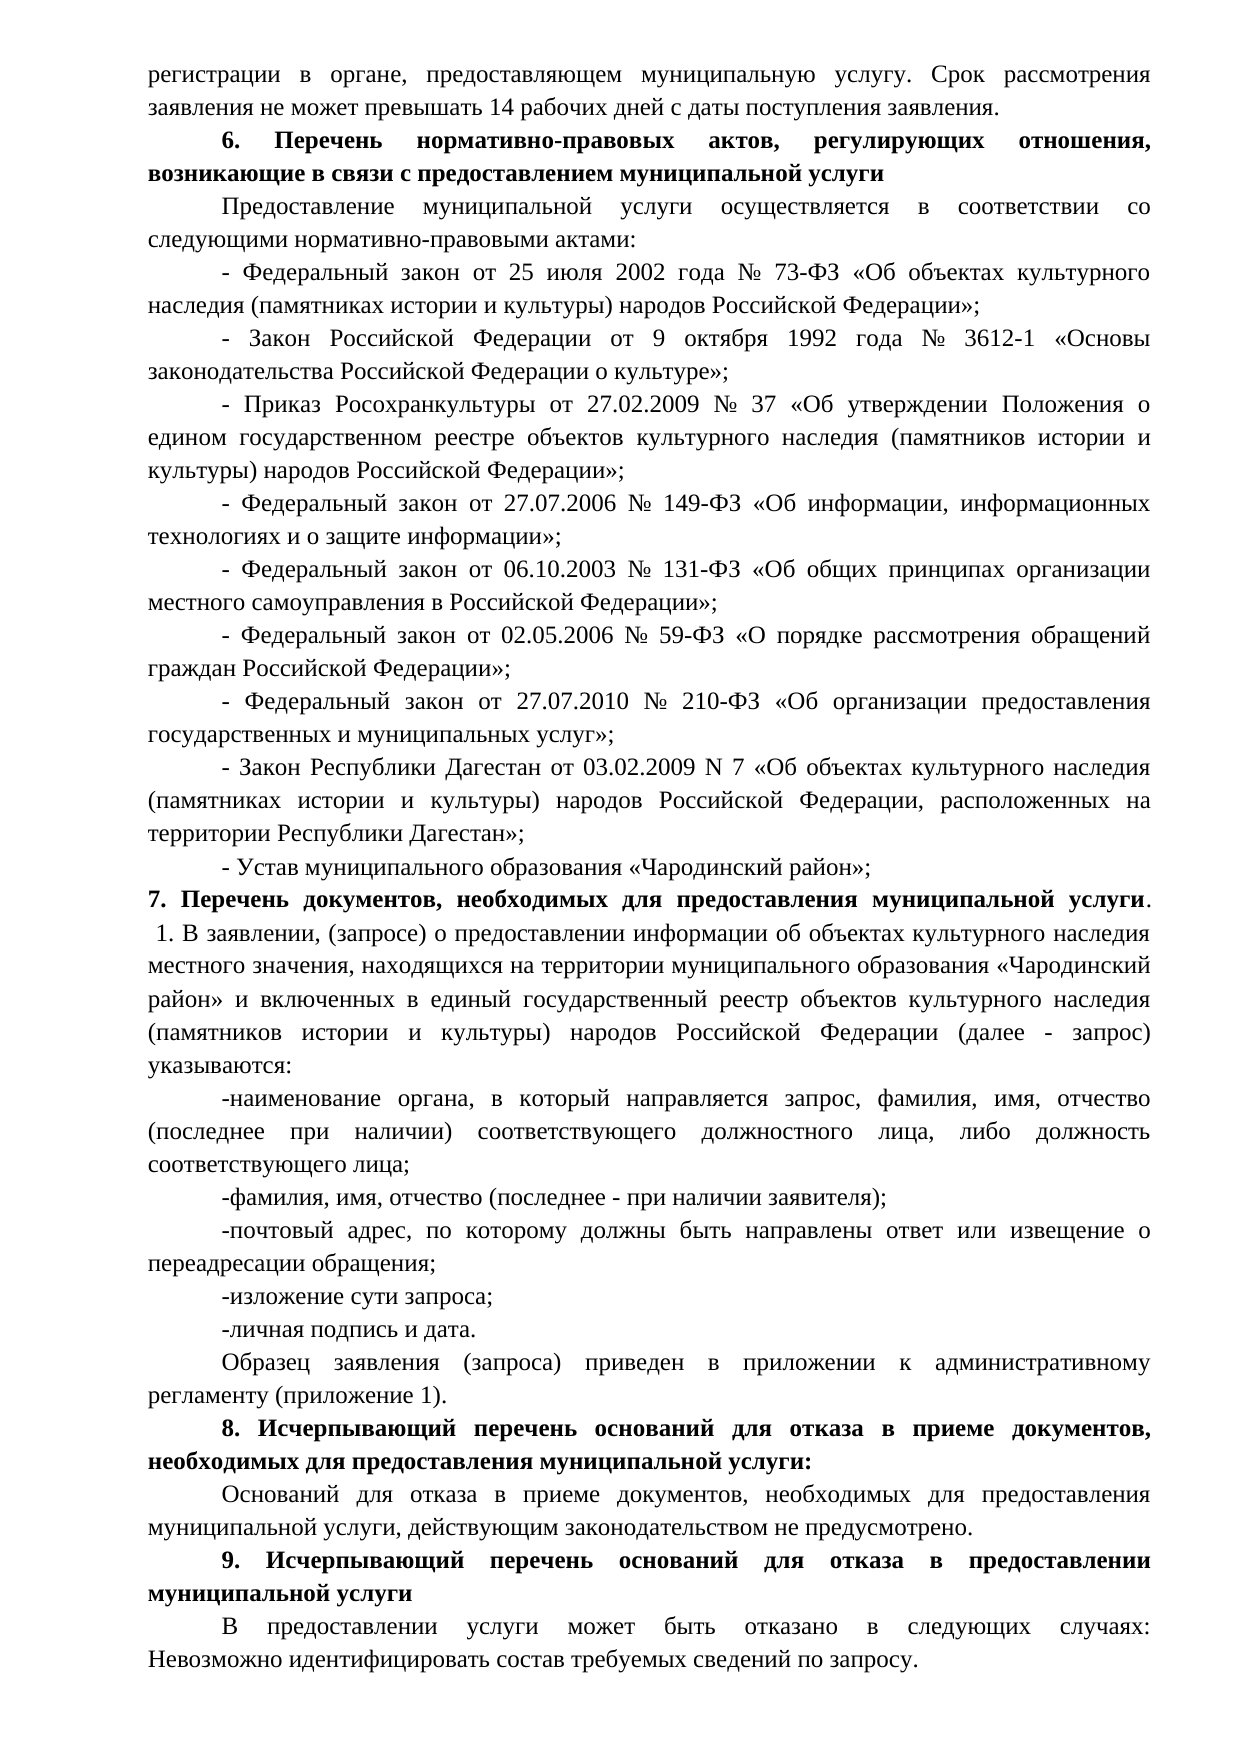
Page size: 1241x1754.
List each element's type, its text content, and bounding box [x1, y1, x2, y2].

text - Закон Республики Дагестан от 03.02.2009 N 7 «Об объектах культурного наследия (памятниках истории и культуры) народов Российской Федерации, расположенных на территории Республики Дагестан»; [148, 752, 1152, 847]
text 6. Перечень нормативно-правовых актов, регулирующих отношения, возникающие в связи с предоставлением муниципальной услуги [148, 125, 1152, 187]
text - Федеральный закон от 27.07.2010 № 210-ФЗ «Об организации предоставления государственных и муниципальных услуг»; [148, 686, 1152, 748]
text - Устав муниципального образования «Чародинский район»; [148, 852, 1152, 880]
text Образец заявления (запроса) приведен в приложении к административному регламенту (приложение 1). [148, 1347, 1152, 1409]
text 9. Исчерпывающий перечень оснований для отказа в предоставлении муниципальной услуги [148, 1545, 1152, 1607]
text -наименование органа, в который направляется запрос, фамилия, имя, отчество (последнее при наличии) соответствующего должностного лица, либо должность соответствующего лица; [148, 1083, 1152, 1177]
text 7. Перечень документов, необходимых для предоставления муниципальной услуги. 1. В заявлении, (запросе) о предоставлении информации об объектах культурного наследия местного значения, находящихся на территории муниципального образования «Чародинский район» и включенных в единый государственный реестр объектов культурного наследия (памятников истории и культуры) народов Российской Федерации (далее - запрос) указываются: [148, 884, 1152, 1078]
text Оснований для отказа в приеме документов, необходимых для предоставления муниципальной услуги, действующим законодательством не предусмотрено. [148, 1479, 1152, 1541]
text Предоставление муниципальной услуги осуществляется в соответствии со следующими нормативно-правовыми актами: [148, 191, 1152, 253]
text - Федеральный закон от 06.10.2003 № 131-ФЗ «Об общих принципах организации местного самоуправления в Российской Федерации»; [148, 554, 1152, 616]
text -почтовый адрес, по которому должны быть направлены ответ или извещение о переадресации обращения; [148, 1215, 1152, 1277]
text - Федеральный закон от 27.07.2006 № 149-ФЗ «Об информации, информационных технологиях и о защите информации»; [148, 488, 1152, 550]
text В предоставлении услуги может быть отказано в следующих случаях: Невозможно идентифицировать состав требуемых сведений по запросу. [148, 1611, 1152, 1673]
text - Закон Российской Федерации от 9 октября 1992 года № 3612-1 «Основы законодательства Российской Федерации о культуре»; [148, 323, 1152, 385]
text - Федеральный закон от 25 июля 2002 года № 73-ФЗ «Об объектах культурного наследия (памятниках истории и культуры) народов Российской Федерации»; [148, 257, 1152, 319]
text - Федеральный закон от 02.05.2006 № 59-ФЗ «О порядке рассмотрения обращений граждан Российской Федерации»; [148, 620, 1152, 682]
text 8. Исчерпывающий перечень оснований для отказа в приеме документов, необходимых для предоставления муниципальной услуги: [148, 1413, 1152, 1475]
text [148, 59, 1152, 121]
text - Приказ Росохранкультуры от 27.02.2009 № 37 «Об утверждении Положения о едином государственном реестре объектов культурного наследия (памятников истории и культуры) народов Российской Федерации»; [148, 389, 1152, 484]
text -изложение сути запроса; [148, 1281, 1152, 1309]
text -личная подпись и дата. [148, 1314, 1152, 1343]
text -фамилия, имя, отчество (последнее - при наличии заявителя); [148, 1182, 1152, 1211]
